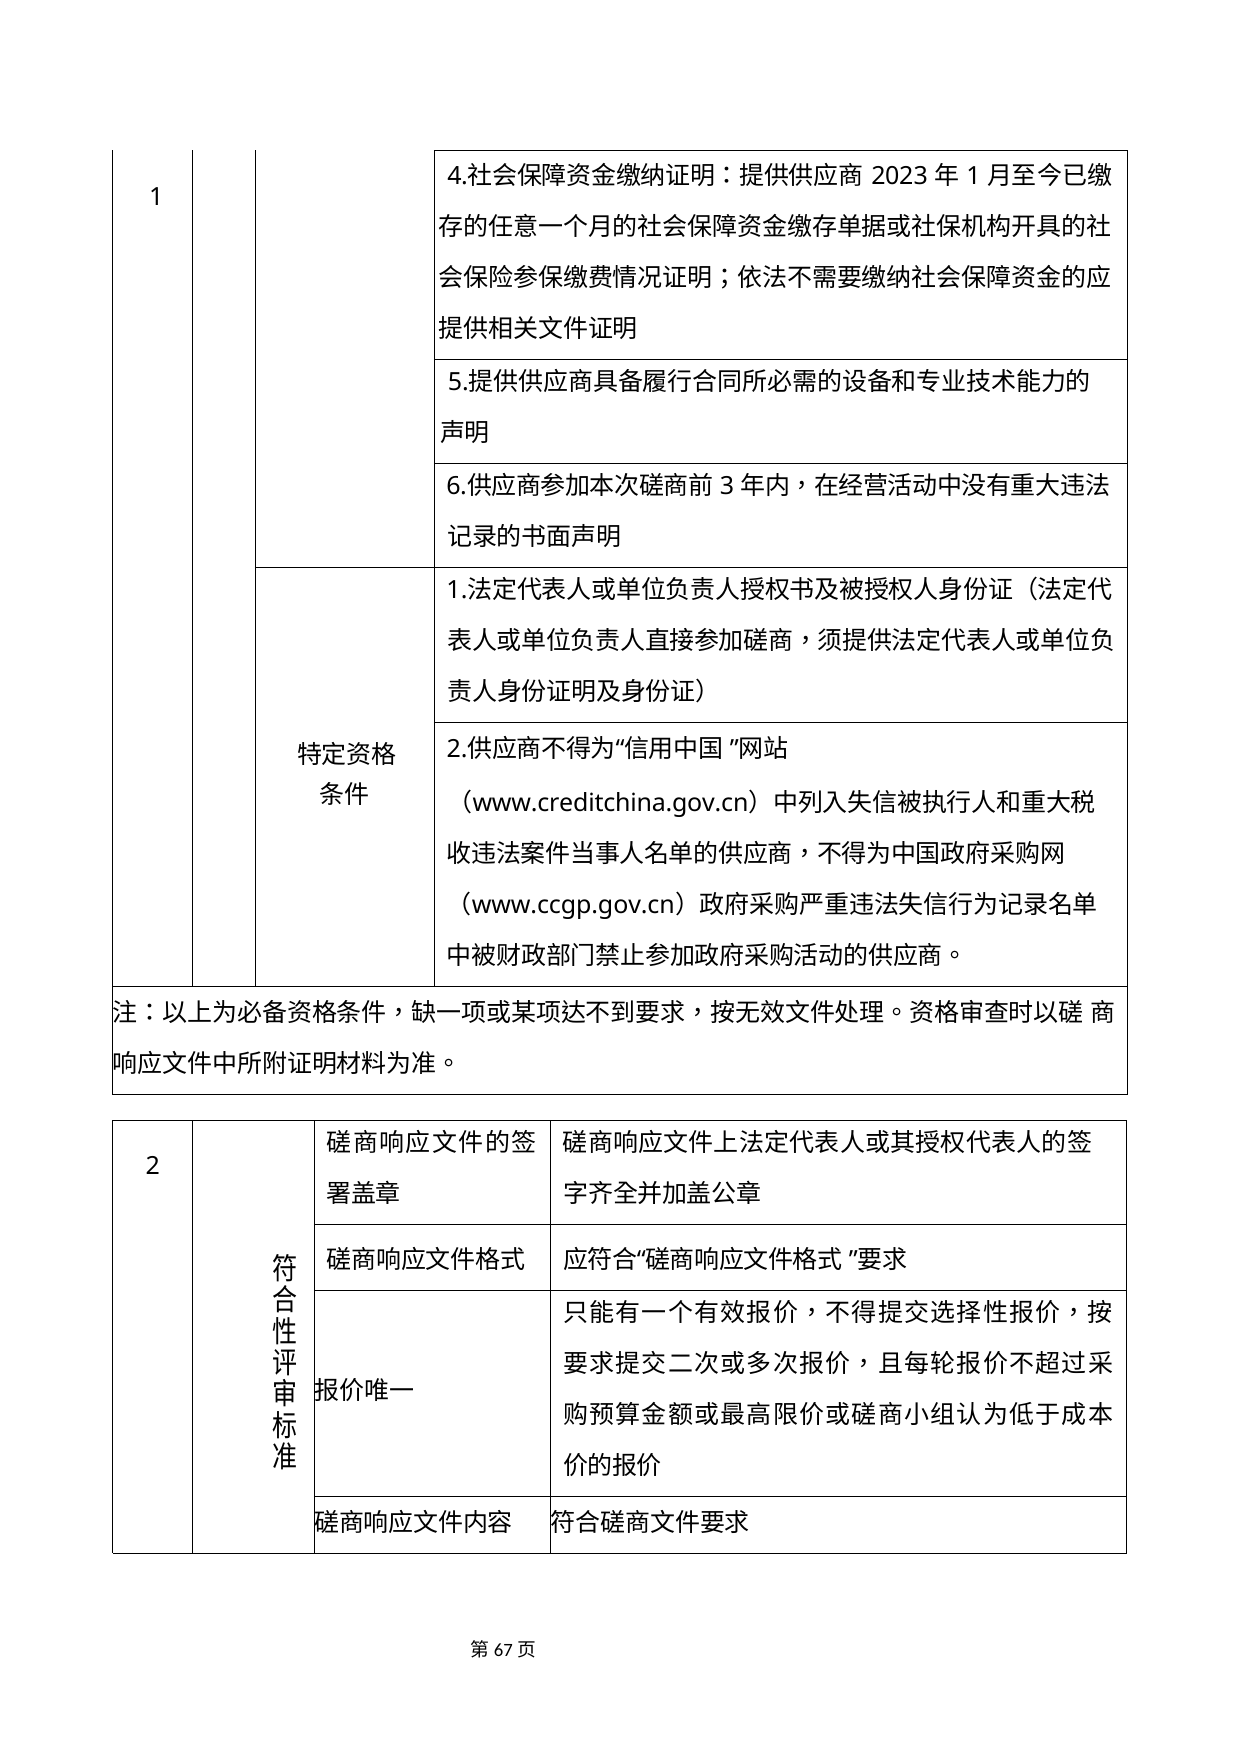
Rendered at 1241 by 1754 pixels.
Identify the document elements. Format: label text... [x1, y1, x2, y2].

table_cell 应符合“磋商响应文件格式 ”要求 [551, 1225, 1126, 1290]
table_cell 5.提供供应商具备履行合同所必需的设备和专业技术能力的声明 [435, 360, 1127, 463]
table_cell 磋商响应文件格式 [315, 1225, 550, 1290]
table_cell 报价唯一 [315, 1291, 550, 1496]
table_header 符合性评审标准 [193, 1121, 314, 1553]
table_header 磋商响应文件的签 署盖章 [315, 1121, 550, 1224]
table_cell 特定资格 条件 [256, 568, 434, 986]
table_cell 磋商响应文件内容 [315, 1497, 550, 1553]
table_header 2 [113, 1121, 192, 1553]
table_cell 注：以上为必备资格条件，缺一项或某项达不到要求，按无效文件处理。资格审查时以磋 商响应文件中所附证明材料为准。 [113, 987, 1127, 1094]
table_cell 2.供应商不得为“信用中国 ”网站 （www.creditchina.gov.cn）中列入失信被执行人和重大税收违法案件当事人名单的供应商，不得为中国政府采购网（www.ccgp.gov.cn）政府采购严重违法失信行为记录名单中被财政部门禁止参加政府采购活动的供应商。 [435, 723, 1127, 986]
table_header 磋商响应文件上法定代表人或其授权代表人的签 字齐全并加盖公章 [551, 1121, 1126, 1224]
table_cell 6.供应商参加本次磋商前 3 年内，在经营活动中没有重大违法记录的书面声明 [435, 464, 1127, 567]
table_cell 符合磋商文件要求 [551, 1497, 1126, 1553]
table_cell 1.法定代表人或单位负责人授权书及被授权人身份证（法定代表人或单位负责人直接参加磋商，须提供法定代表人或单位负责人身份证明及身份证） [435, 568, 1127, 722]
table_cell 只能有一个有效报价，不得提交选择性报价，按 要求提交二次或多次报价，且每轮报价不超过采 购预算金额或最高限价或磋商小组认为低于成本 价的报价 [551, 1291, 1126, 1496]
table_cell 4.社会保障资金缴纳证明：提供供应商 2023 年 1 月至今已缴存的任意一个月的社会保障资金缴存单据或社保机构开具的社会保险参保缴费情况证明；依法不需要缴纳社会保障资金的应提供相关文件证明 [435, 151, 1127, 359]
